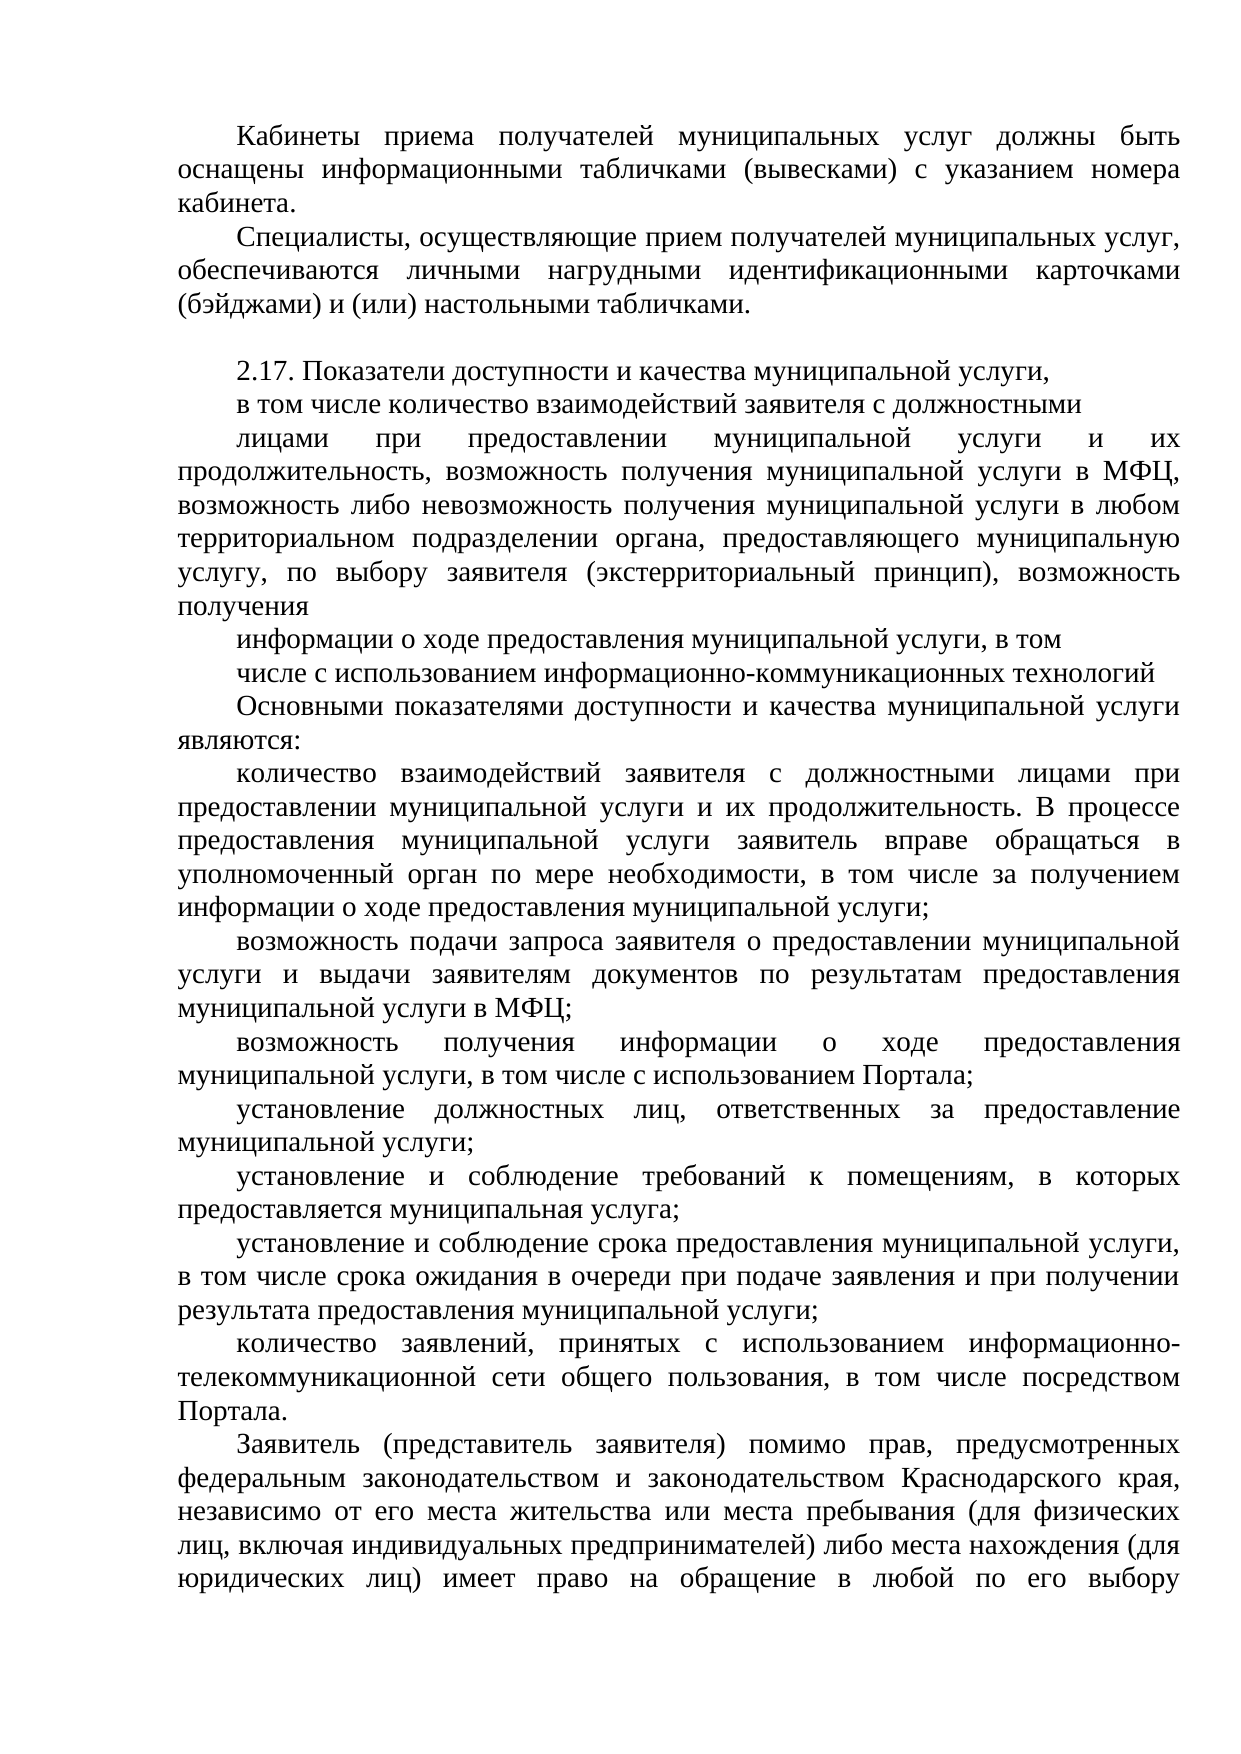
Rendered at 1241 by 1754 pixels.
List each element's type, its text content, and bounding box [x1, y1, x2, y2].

text информации о ходе предоставления муниципальной услуги, в том [177, 621, 1181, 655]
text в том числе количество взаимодействий заявителя с должностными [177, 386, 1181, 420]
text возможность подачи запроса заявителя о предоставлении муниципальной услуги и выдачи заявителям документов по результатам предоставления муниципальной услуги в МФЦ; [177, 923, 1181, 1024]
text Специалисты, осуществляющие прием получателей муниципальных услуг, обеспечиваются личными нагрудными идентификационными карточками (бэйджами) и (или) настольными табличками. [177, 219, 1181, 319]
text числе с использованием информационно-коммуникационных технологий [177, 655, 1181, 688]
text установление и соблюдение требований к помещениям, в которых предоставляется муниципальная услуга; [177, 1158, 1181, 1225]
text лицами при предоставлении муниципальной услуги и их продолжительность, возможность получения муниципальной услуги в МФЦ, возможность либо невозможность получения муниципальной услуги в любом территориальном подразделении органа, предоставляющего муниципальную услугу, по выбору заявителя (экстерриториальный принцип), возможность получения [177, 420, 1181, 621]
text возможность получения информации о ходе предоставления муниципальной услуги, в том числе с использованием Портала; [177, 1024, 1181, 1091]
text количество заявлений, принятых с использованием информационно-телекоммуникационной сети общего пользования, в том числе посредством Портала. [177, 1326, 1181, 1426]
text Кабинеты приема получателей муниципальных услуг должны быть оснащены информационными табличками (вывесками) с указанием номера кабинета. [177, 118, 1181, 219]
text установление должностных лиц, ответственных за предоставление муниципальной услуги; [177, 1091, 1181, 1158]
text количество взаимодействий заявителя с должностными лицами при предоставлении муниципальной услуги и их продолжительность. В процессе предоставления муниципальной услуги заявитель вправе обращаться в уполномоченный орган по мере необходимости, в том числе за получением информации о ходе предоставления муниципальной услуги; [177, 755, 1181, 923]
text установление и соблюдение срока предоставления муниципальной услуги, в том числе срока ожидания в очереди при подаче заявления и при получении результата предоставления муниципальной услуги; [177, 1225, 1181, 1326]
text 2.17. Показатели доступности и качества муниципальной услуги, [177, 353, 1181, 386]
text Основными показателями доступности и качества муниципальной услуги являются: [177, 688, 1181, 755]
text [177, 1426, 1181, 1594]
